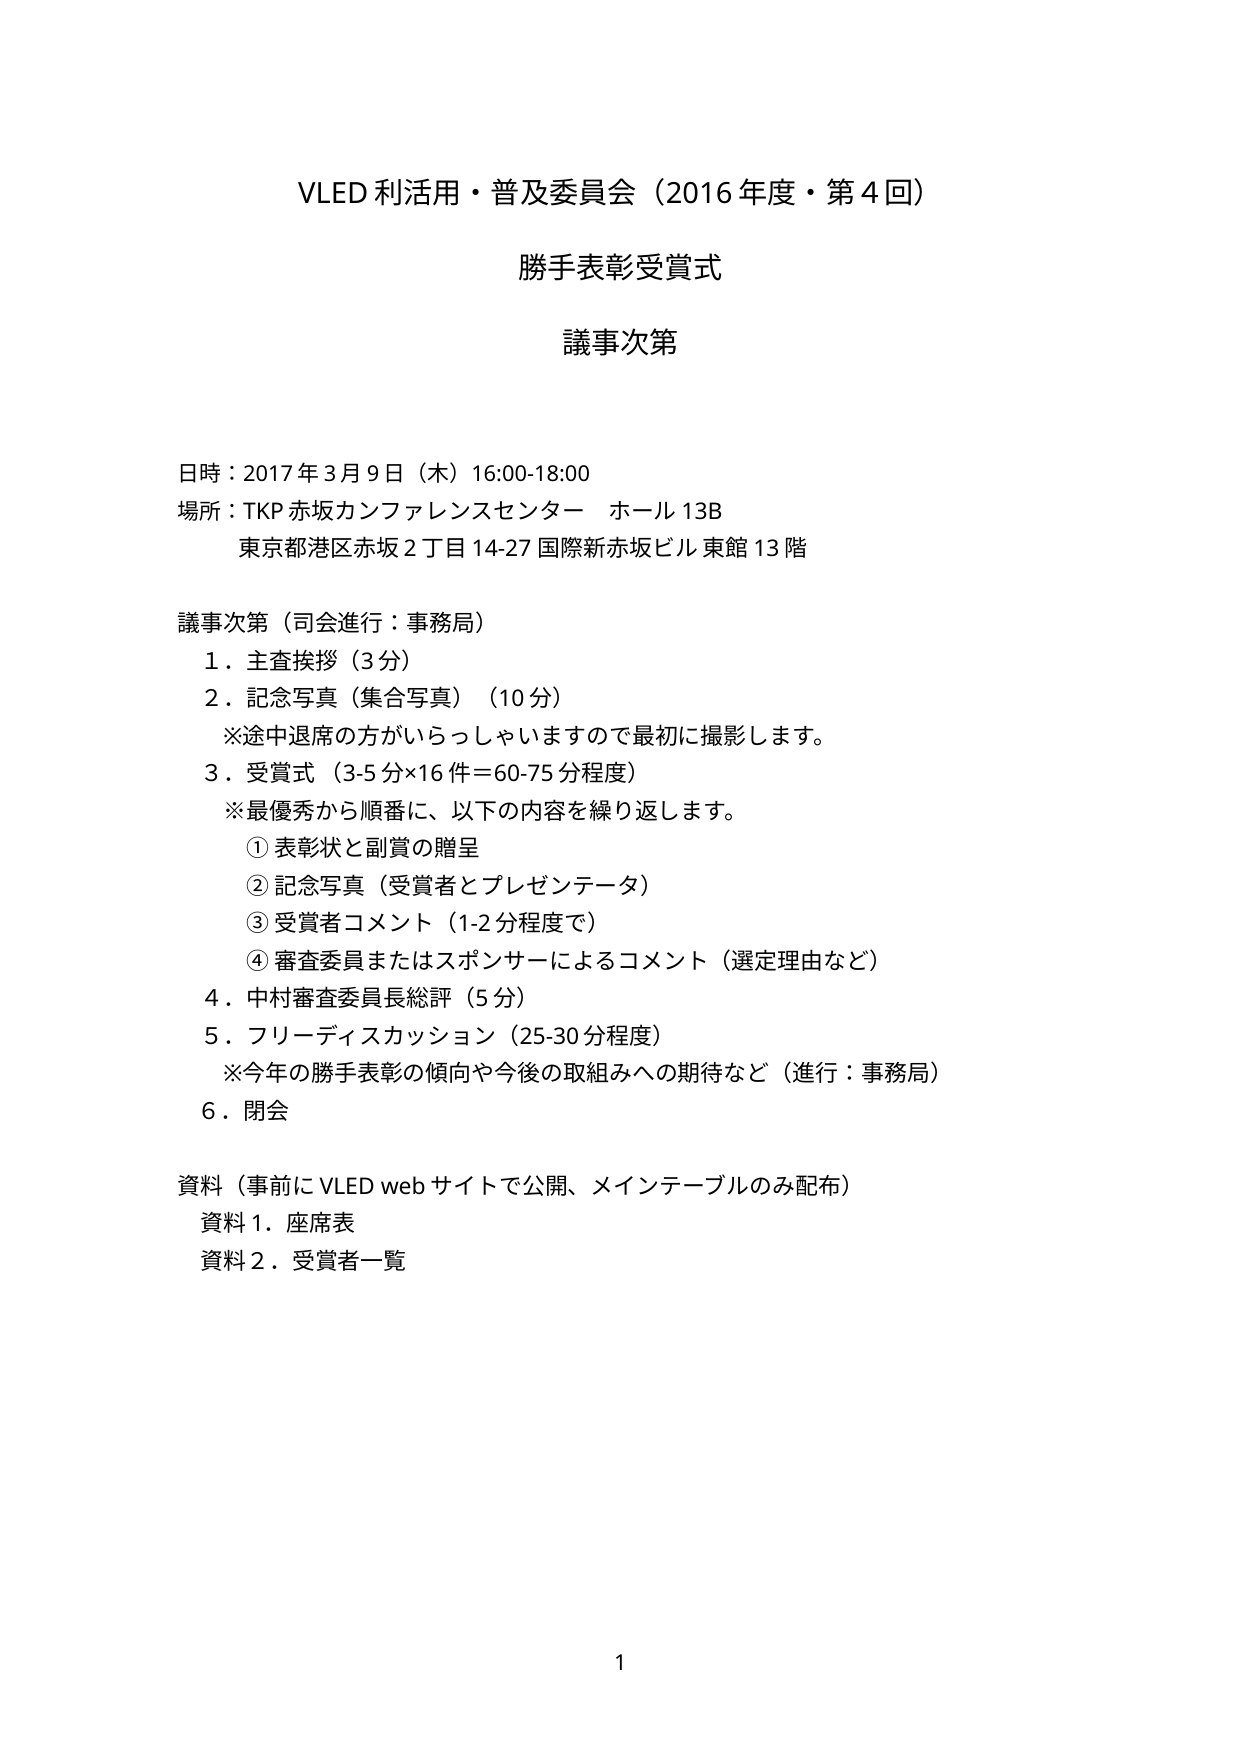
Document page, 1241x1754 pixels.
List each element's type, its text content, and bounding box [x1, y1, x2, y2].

text 資料（事前にVLED webサイトで公開、メインテーブルのみ配布） [177, 1166, 1063, 1203]
text ① 表彰状と副賞の贈呈 [177, 828, 1063, 866]
text ５．フリーディスカッション（25-30分程度） [177, 1016, 1063, 1053]
text ３．受賞式 （3-5分×16件＝60-75分程度） [177, 753, 1063, 791]
text 東京都港区赤坂2丁目14-27 国際新赤坂ビル 東館13階 [192, 528, 1063, 566]
text 勝手表彰受賞式 [177, 228, 1063, 303]
text 議事次第 [177, 303, 1063, 378]
text 議事次第（司会進行：事務局） [177, 603, 1063, 641]
text ４．中村審査委員長総評（5分） [177, 978, 1063, 1016]
text ２．記念写真（集合写真）（10分） [177, 678, 1063, 716]
text VLED利活用・普及委員会（2016年度・第４回） [177, 153, 1063, 228]
text 資料２．受賞者一覧 [177, 1241, 1063, 1278]
text 資料1．座席表 [177, 1203, 1063, 1241]
text １．主査挨拶（3分） [177, 641, 1063, 678]
text ③ 受賞者コメント（1-2分程度で） [177, 903, 1063, 941]
text ※最優秀から順番に、以下の内容を繰り返します。 [177, 791, 1063, 828]
text ※今年の勝手表彰の傾向や今後の取組みへの期待など（進行：事務局） [177, 1053, 1063, 1091]
text ※途中退席の方がいらっしゃいますので最初に撮影します。 [177, 716, 1063, 753]
text ④ 審査委員またはスポンサーによるコメント（選定理由など） [177, 941, 1063, 978]
text 場所：TKP赤坂カンファレンスセンター ホール13B [177, 491, 1063, 528]
text 日時：2017年3月9日（木）16:00-18:00 [177, 453, 1063, 491]
text ② 記念写真（受賞者とプレゼンテータ） [177, 866, 1063, 903]
text ６．閉会 [177, 1091, 1063, 1128]
